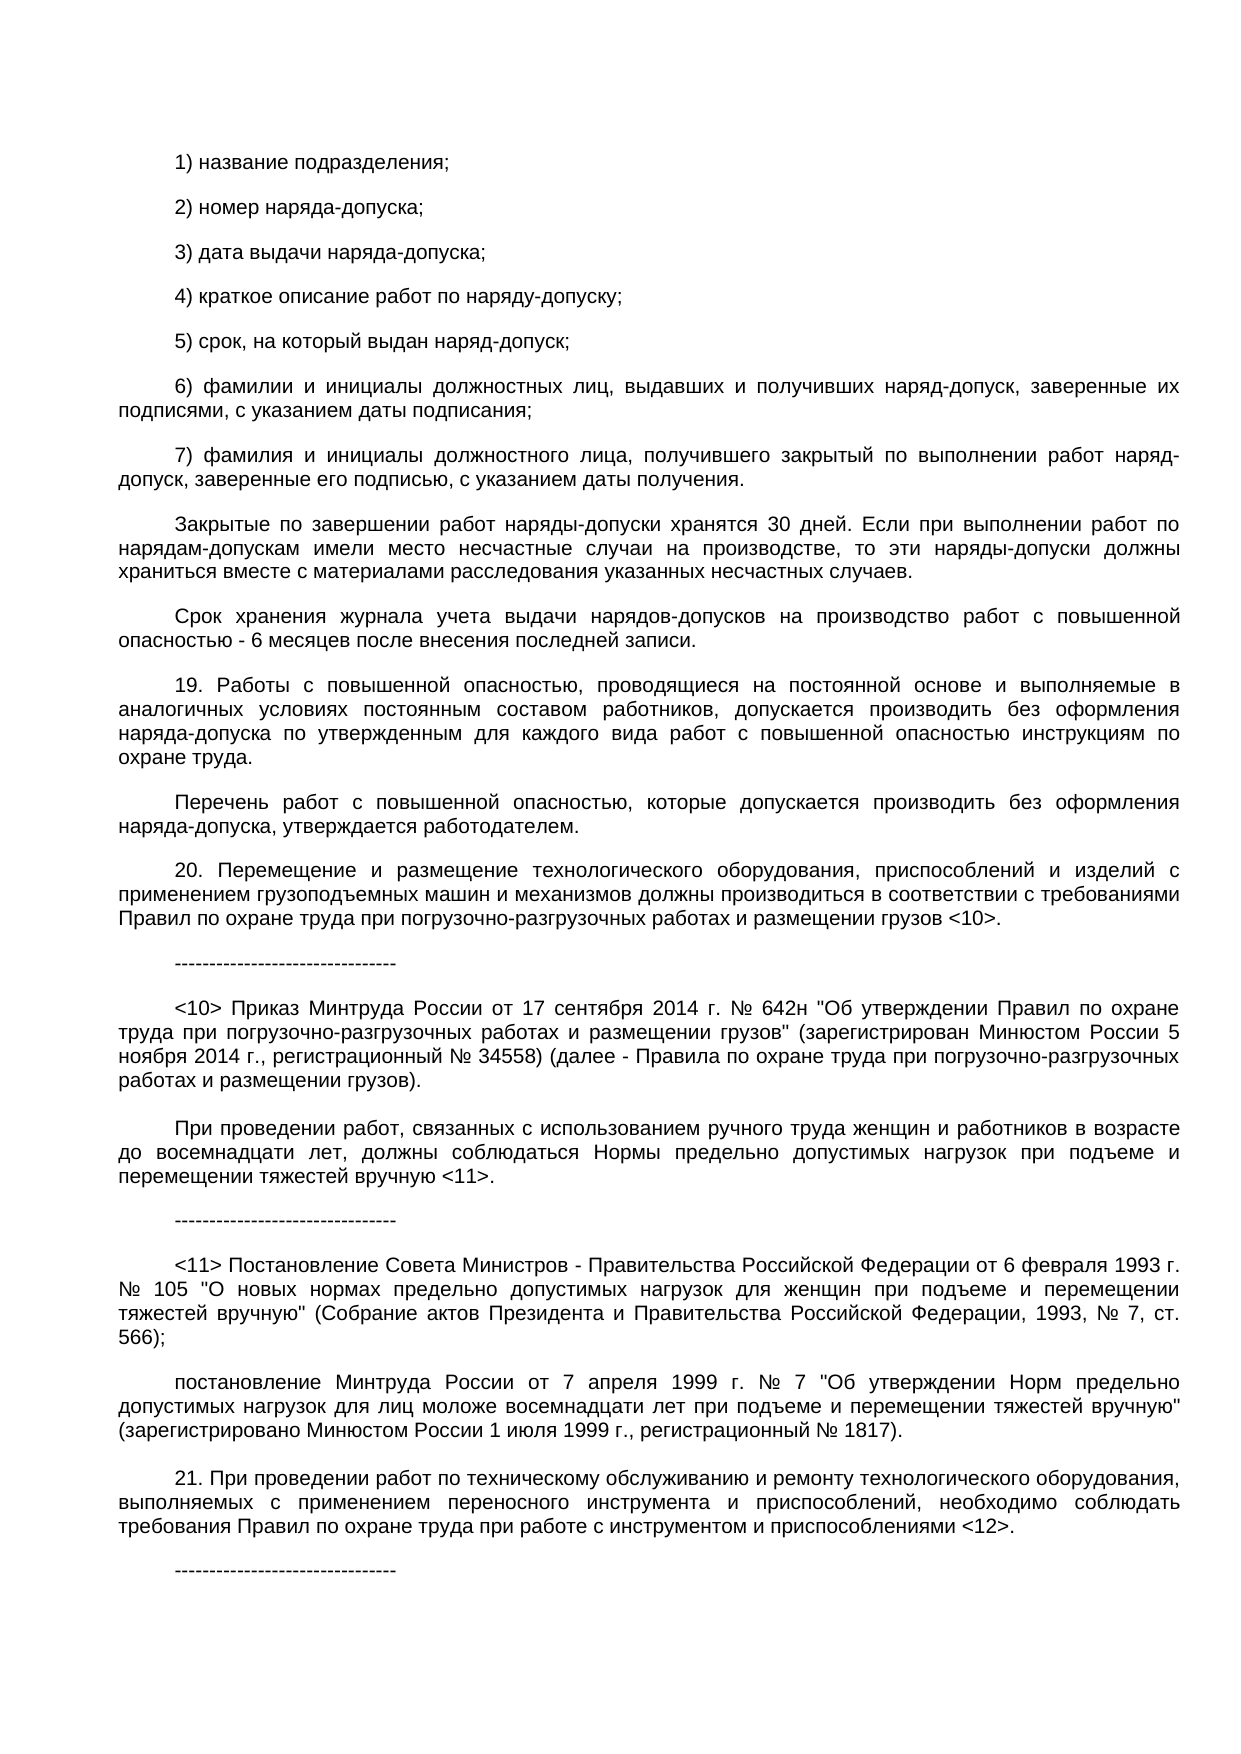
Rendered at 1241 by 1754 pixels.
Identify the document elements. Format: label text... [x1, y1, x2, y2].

text 1) название подразделения; [118, 150, 1181, 174]
text 2) номер наряда-допуска; [118, 195, 1181, 219]
text <11> Постановление Совета Министров - Правительства Российской Федерации от 6 февраля 1993 г. № 105 "О новых нормах предельно допустимых нагрузок для женщин при подъеме и перемещении тяжестей вручную" (Собрание актов Президента и Правительства Российской Федерации, 1993, № 7, ст. 566); [118, 1253, 1181, 1349]
text Перечень работ с повышенной опасностью, которые допускается производить без оформления наряда-допуска, утверждается работодателем. [118, 789, 1181, 837]
text постановление Минтруда России от 7 апреля 1999 г. № 7 "Об утверждении Норм предельно допустимых нагрузок для лиц моложе восемнадцати лет при подъеме и перемещении тяжестей вручную" (зарегистрировано Минюстом России 1 июля 1999 г., регистрационный № 1817). [118, 1370, 1181, 1442]
text 6) фамилии и инициалы должностных лиц, выдавших и получивших наряд-допуск, заверенные их подписями, с указанием даты подписания; [118, 374, 1181, 422]
text 20. Перемещение и размещение технологического оборудования, приспособлений и изделий с применением грузоподъемных машин и механизмов должны производиться в соответствии с требованиями Правил по охране труда при погрузочно-разгрузочных работах и размещении грузов <10>. [118, 858, 1181, 930]
text 3) дата выдачи наряда-допуска; [118, 239, 1181, 263]
text <10> Приказ Минтруда России от 17 сентября 2014 г. № 642н "Об утверждении Правил по охране труда при погрузочно-разгрузочных работах и размещении грузов" (зарегистрирован Минюстом России 5 ноября 2014 г., регистрационный № 34558) (далее - Правила по охране труда при погрузочно-разгрузочных работах и размещении грузов). [118, 996, 1181, 1092]
text -------------------------------- [118, 951, 1181, 975]
text 5) срок, на который выдан наряд-допуск; [118, 329, 1181, 353]
text -------------------------------- [118, 1558, 1181, 1582]
text 19. Работы с повышенной опасностью, проводящиеся на постоянной основе и выполняемые в аналогичных условиях постоянным составом работников, допускается производить без оформления наряда-допуска по утвержденным для каждого вида работ с повышенной опасностью инструкциям по охране труда. [118, 673, 1181, 769]
text 21. При проведении работ по техническому обслуживанию и ремонту технологического оборудования, выполняемых с применением переносного инструмента и приспособлений, необходимо соблюдать требования Правил по охране труда при работе с инструментом и приспособлениями <12>. [118, 1466, 1181, 1537]
text Закрытые по завершении работ наряды-допуски хранятся 30 дней. Если при выполнении работ по нарядам-допускам имели место несчастные случаи на производстве, то эти наряды-допуски должны храниться вместе с материалами расследования указанных несчастных случаев. [118, 511, 1181, 583]
text -------------------------------- [118, 1208, 1181, 1232]
text 4) краткое описание работ по наряду-допуску; [118, 284, 1181, 308]
text 7) фамилия и инициалы должностного лица, получившего закрытый по выполнении работ наряд-допуск, заверенные его подписью, с указанием даты получения. [118, 443, 1181, 491]
text При проведении работ, связанных с использованием ручного труда женщин и работников в возрасте до восемнадцати лет, должны соблюдаться Нормы предельно допустимых нагрузок при подъеме и перемещении тяжестей вручную <11>. [118, 1116, 1181, 1187]
text Срок хранения журнала учета выдачи нарядов-допусков на производство работ с повышенной опасностью - 6 месяцев после внесения последней записи. [118, 604, 1181, 652]
